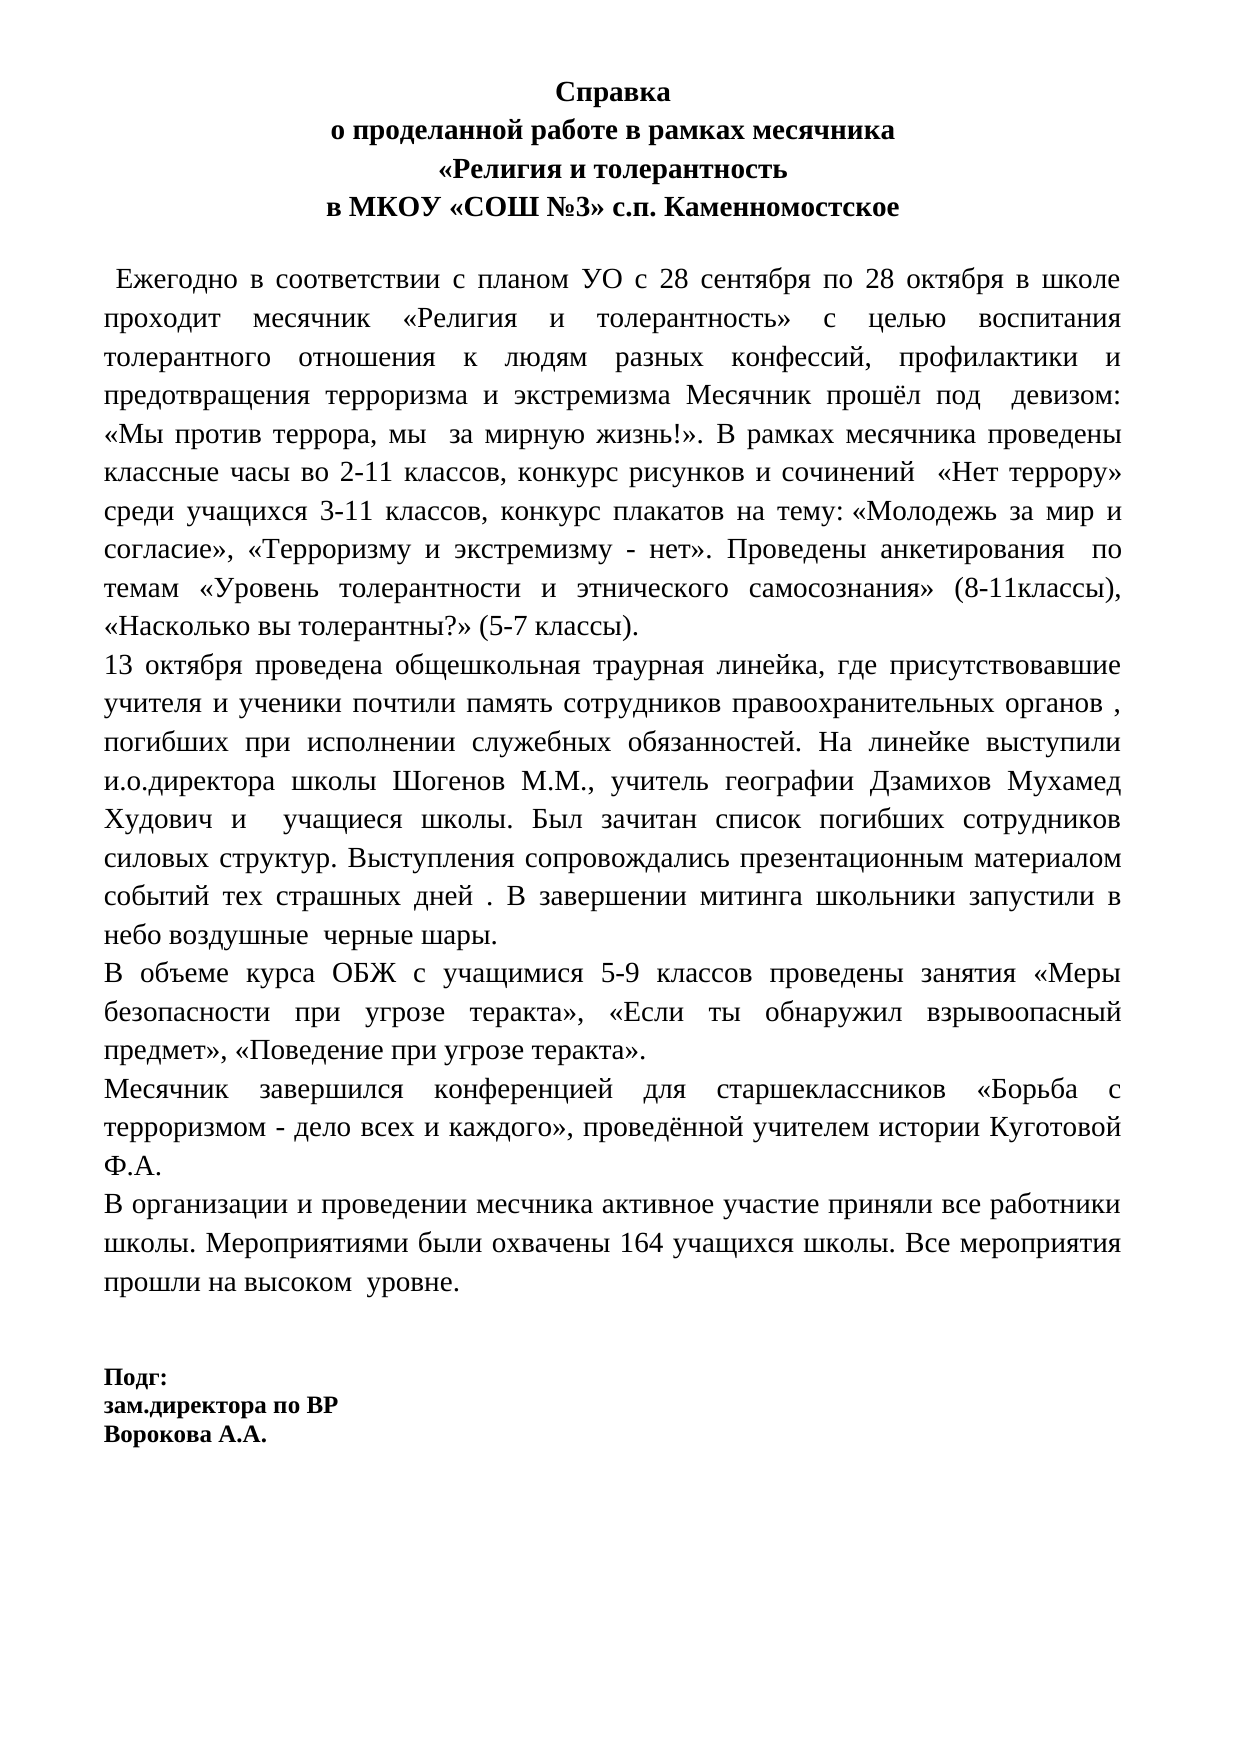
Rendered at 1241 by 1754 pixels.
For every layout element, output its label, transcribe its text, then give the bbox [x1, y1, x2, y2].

text В организации и проведении месчника активное участие приняли все работники школы. Мероприятиями были охвачены 164 учащихся школы. Все мероприятия прошли на высоком уровне. [103, 1187, 1122, 1297]
text Месячник завершился конференцией для старшеклассников «Борьба с терроризмом - дело всех и каждого», проведённой учителем истории Куготовой Ф.А. [103, 1071, 1122, 1182]
text о проделанной работе в рамках месячника [103, 112, 1122, 146]
text в МКОУ «СОШ №3» с.п. Каменномостское [103, 189, 1122, 223]
text Ежегодно в соответствии с планом УО с 28 сентября по 28 октября в школе проходит месячник «Религия и толерантность» с целью воспитания толерантного отношения к людям разных конфессий, профилактики и предотвращения терроризма и экстремизма Месячник прошёл под девизом: «Мы против террора, мы за мирную жизнь!». В рамках месячника проведены классные часы во 2-11 классов, конкурс рисунков и сочинений «Нет террору» среди учащихся 3-11 классов, конкурс плакатов на тему: «Молодежь за мир и согласие», «Терроризму и экстремизму - нет». Проведены анкетирования по темам «Уровень толерантности и этнического самосознания» (8-11классы), «Насколько вы толерантны?» (5-7 классы). [103, 262, 1122, 642]
text Справка [103, 74, 1122, 107]
text В объеме курса ОБЖ с учащимися 5-9 классов проведены занятия «Меры безопасности при угрозе теракта», «Если ты обнаружил взрывоопасный предмет», «Поведение при угрозе теракта». [103, 955, 1122, 1066]
text Ворокова А.А. [103, 1419, 1122, 1448]
text Подг: [103, 1362, 1122, 1390]
text 13 октября проведена общешкольная траурная линейка, где присутствовавшие учителя и ученики почтили память сотрудников правоохранительных органов , погибших при исполнении служебных обязанностей. На линейке выступили и.о.директора школы Шогенов М.М., учитель географии Дзамихов Мухамед Худович и учащиеся школы. Был зачитан список погибших сотрудников силовых структур. Выступления сопровождались презентационным материалом событий тех страшных дней . В завершении митинга школьники запустили в небо воздушные черные шары. [103, 647, 1122, 950]
text «Религия и толерантность [103, 151, 1122, 184]
text зам.директора по ВР [103, 1390, 1122, 1419]
